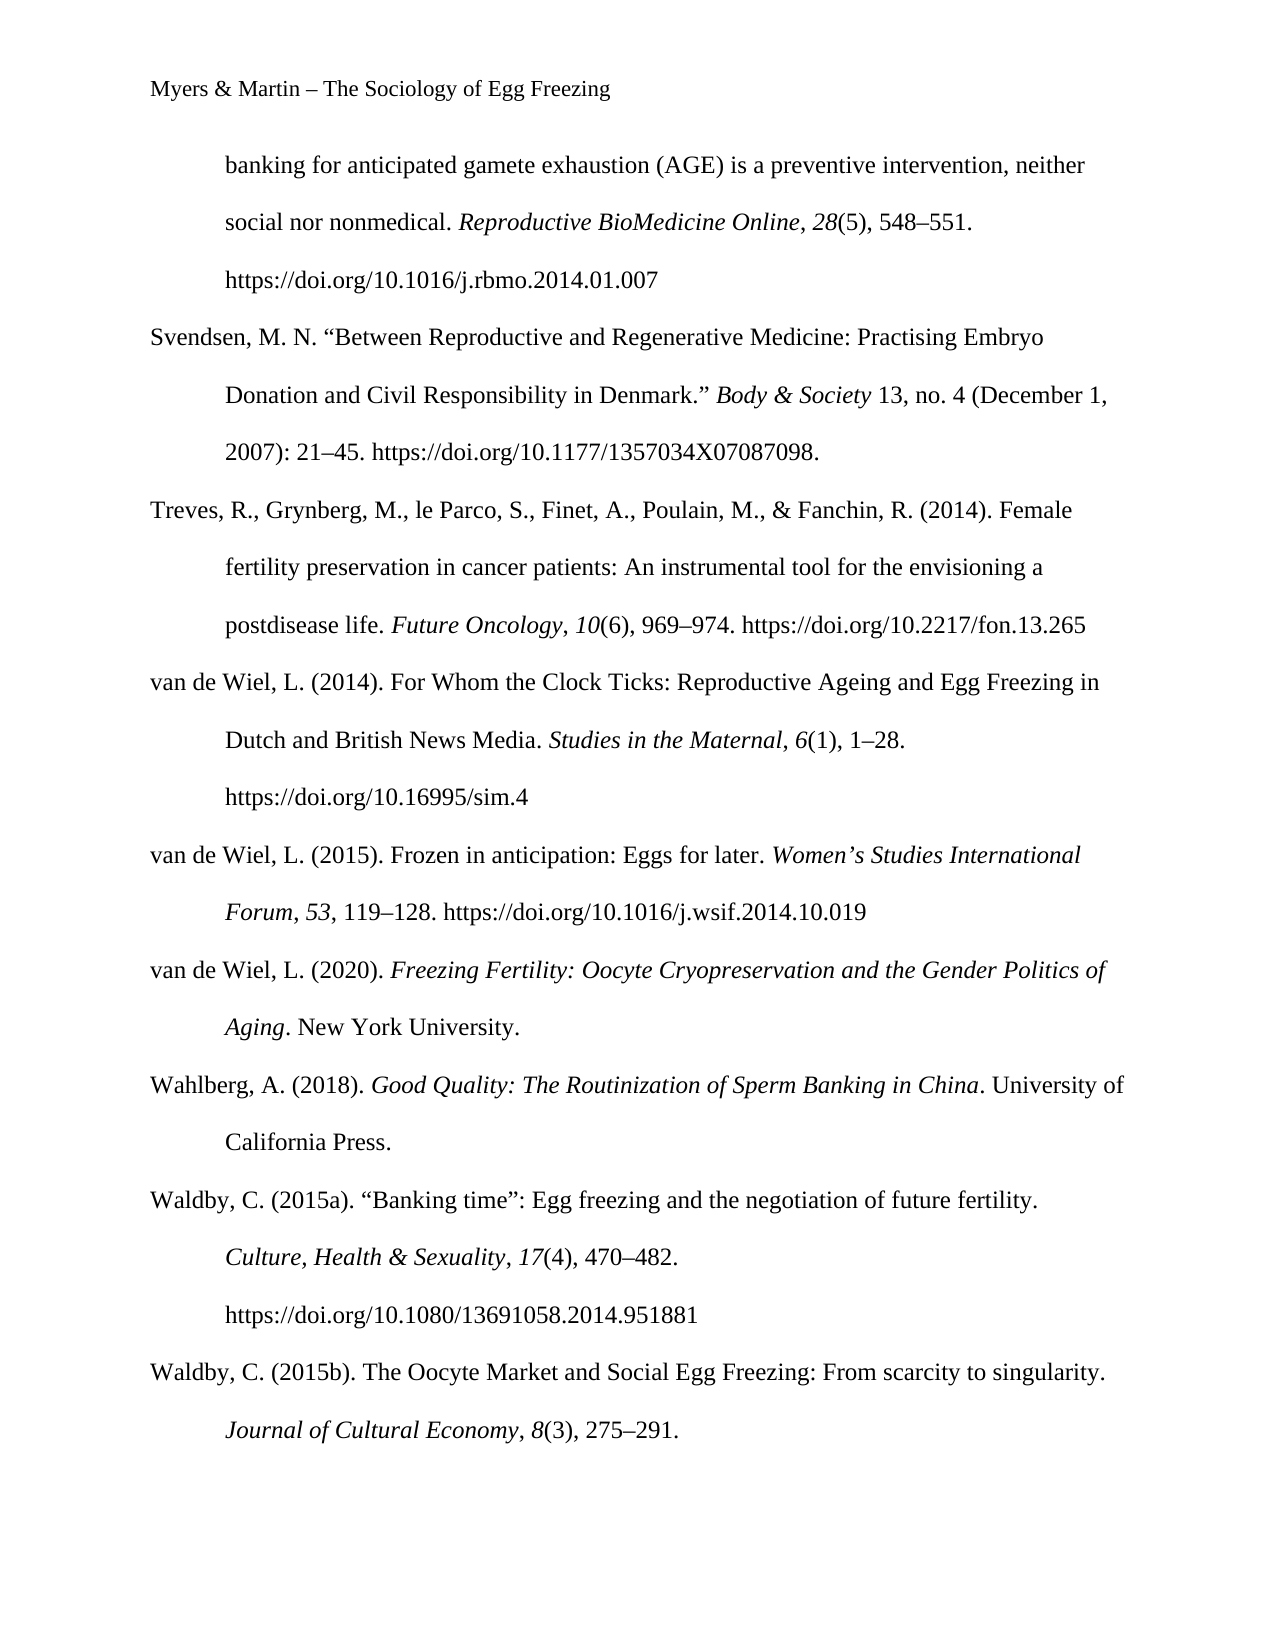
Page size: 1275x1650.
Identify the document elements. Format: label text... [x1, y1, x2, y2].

text Svendsen, M. N. “Between Reproductive and Regenerative Medicine: Practising Embryo Donation and Civil Responsibility in Denmark.” Body & Society 13, no. 4 (December 1, 2007): 21–45. https://doi.org/10.1177/1357034X07087098. [150, 322, 1125, 466]
text van de Wiel, L. (2015). Frozen in anticipation: Eggs for later. Women’s Studies International Forum, 53, 119–128. https://doi.org/10.1016/j.wsif.2014.10.019 [150, 840, 1125, 926]
text Treves, R., Grynberg, M., le Parco, S., Finet, A., Poulain, M., & Fanchin, R. (2014). Female fertility preservation in cancer patients: An instrumental tool for the envisioning a postdisease life. Future Oncology, 10(6), 969–974. https://doi.org/10.2217/fon.13.265 [150, 495, 1125, 639]
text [150, 1357, 1125, 1444]
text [150, 150, 1125, 294]
text van de Wiel, L. (2020). Freezing Fertility: Oocyte Cryopreservation and the Gender Politics of Aging. New York University. [150, 955, 1125, 1041]
text Wahlberg, A. (2018). Good Quality: The Routinization of Sperm Banking in China. University of California Press. [150, 1070, 1125, 1156]
text Waldby, C. (2015a). “Banking time”: Egg freezing and the negotiation of future fertility. Culture, Health & Sexuality, 17(4), 470–482. https://doi.org/10.1080/13691058.2014.951881 [150, 1185, 1125, 1329]
text van de Wiel, L. (2014). For Whom the Clock Ticks: Reproductive Ageing and Egg Freezing in Dutch and British News Media. Studies in the Maternal, 6(1), 1–28. https://doi.org/10.16995/sim.4 [150, 667, 1125, 811]
